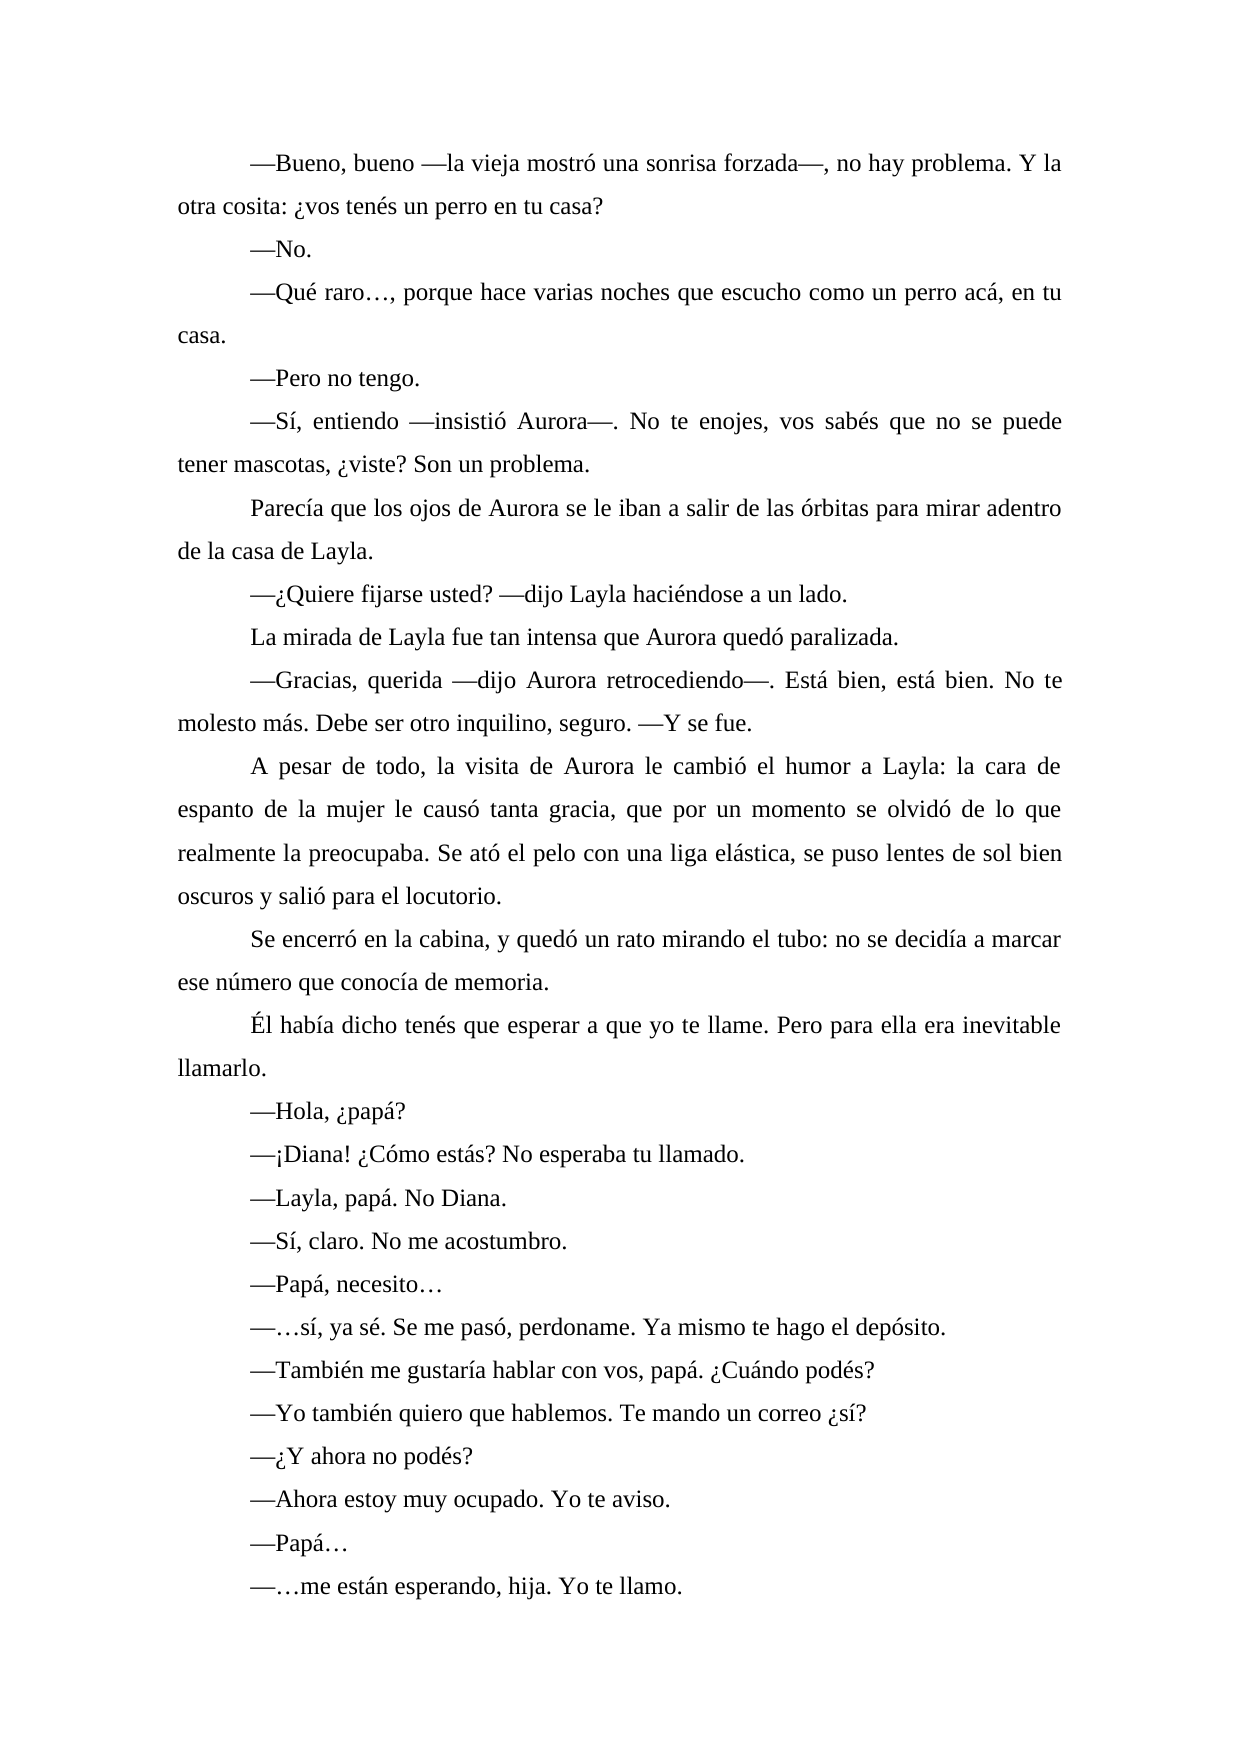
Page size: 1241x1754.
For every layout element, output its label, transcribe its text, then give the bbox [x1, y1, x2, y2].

text Se encerró en la cabina, y quedó un rato mirando el tubo: no se decidía a marcar ese número que conocía de memoria. [177, 924, 1063, 996]
text —No. [177, 234, 1063, 263]
text —Yo también quiero que hablemos. Te mando un correo ¿sí? [177, 1398, 1063, 1427]
text —¡Diana! ¿Cómo estás? No esperaba tu llamado. [177, 1139, 1063, 1168]
text —Hola, ¿papá? [177, 1096, 1063, 1125]
text —Papá… [177, 1528, 1063, 1556]
text —Sí, claro. No me acostumbro. [177, 1226, 1063, 1254]
text A pesar de todo, la visita de Aurora le cambió el humor a Layla: la cara de espanto de la mujer le causó tanta gracia, que por un momento se olvidó de lo que realmente la preocupaba. Se ató el pelo con una liga elástica, se puso lentes de sol bien oscuros y salió para el locutorio. [177, 751, 1063, 909]
text —También me gustaría hablar con vos, papá. ¿Cuándo podés? [177, 1355, 1063, 1384]
text —Sí, entiendo —insistió Aurora—. No te enojes, vos sabés que no se puede tener mascotas, ¿viste? Son un problema. [177, 406, 1063, 478]
text —Qué raro…, porque hace varias noches que escucho como un perro acá, en tu casa. [177, 277, 1063, 349]
text —…me están esperando, hija. Yo te llamo. [177, 1571, 1063, 1599]
text —Papá, necesito… [177, 1269, 1063, 1298]
text —Pero no tengo. [177, 363, 1063, 392]
text —¿Quiere fijarse usted? —dijo Layla haciéndose a un lado. [177, 579, 1063, 608]
text —…sí, ya sé. Se me pasó, perdoname. Ya mismo te hago el depósito. [177, 1312, 1063, 1341]
text —Layla, papá. No Diana. [177, 1183, 1063, 1211]
text Parecía que los ojos de Aurora se le iban a salir de las órbitas para mirar adentro de la casa de Layla. [177, 493, 1063, 564]
text La mirada de Layla fue tan intensa que Aurora quedó paralizada. [177, 622, 1063, 651]
text —Bueno, bueno —la vieja mostró una sonrisa forzada—, no hay problema. Y la otra cosita: ¿vos tenés un perro en tu casa? [177, 148, 1063, 219]
text —Gracias, querida —dijo Aurora retrocediendo—. Está bien, está bien. No te molesto más. Debe ser otro inquilino, seguro. —Y se fue. [177, 665, 1063, 737]
text Él había dicho tenés que esperar a que yo te llame. Pero para ella era inevitable llamarlo. [177, 1010, 1063, 1082]
text —¿Y ahora no podés? [177, 1441, 1063, 1470]
text —Ahora estoy muy ocupado. Yo te aviso. [177, 1484, 1063, 1513]
